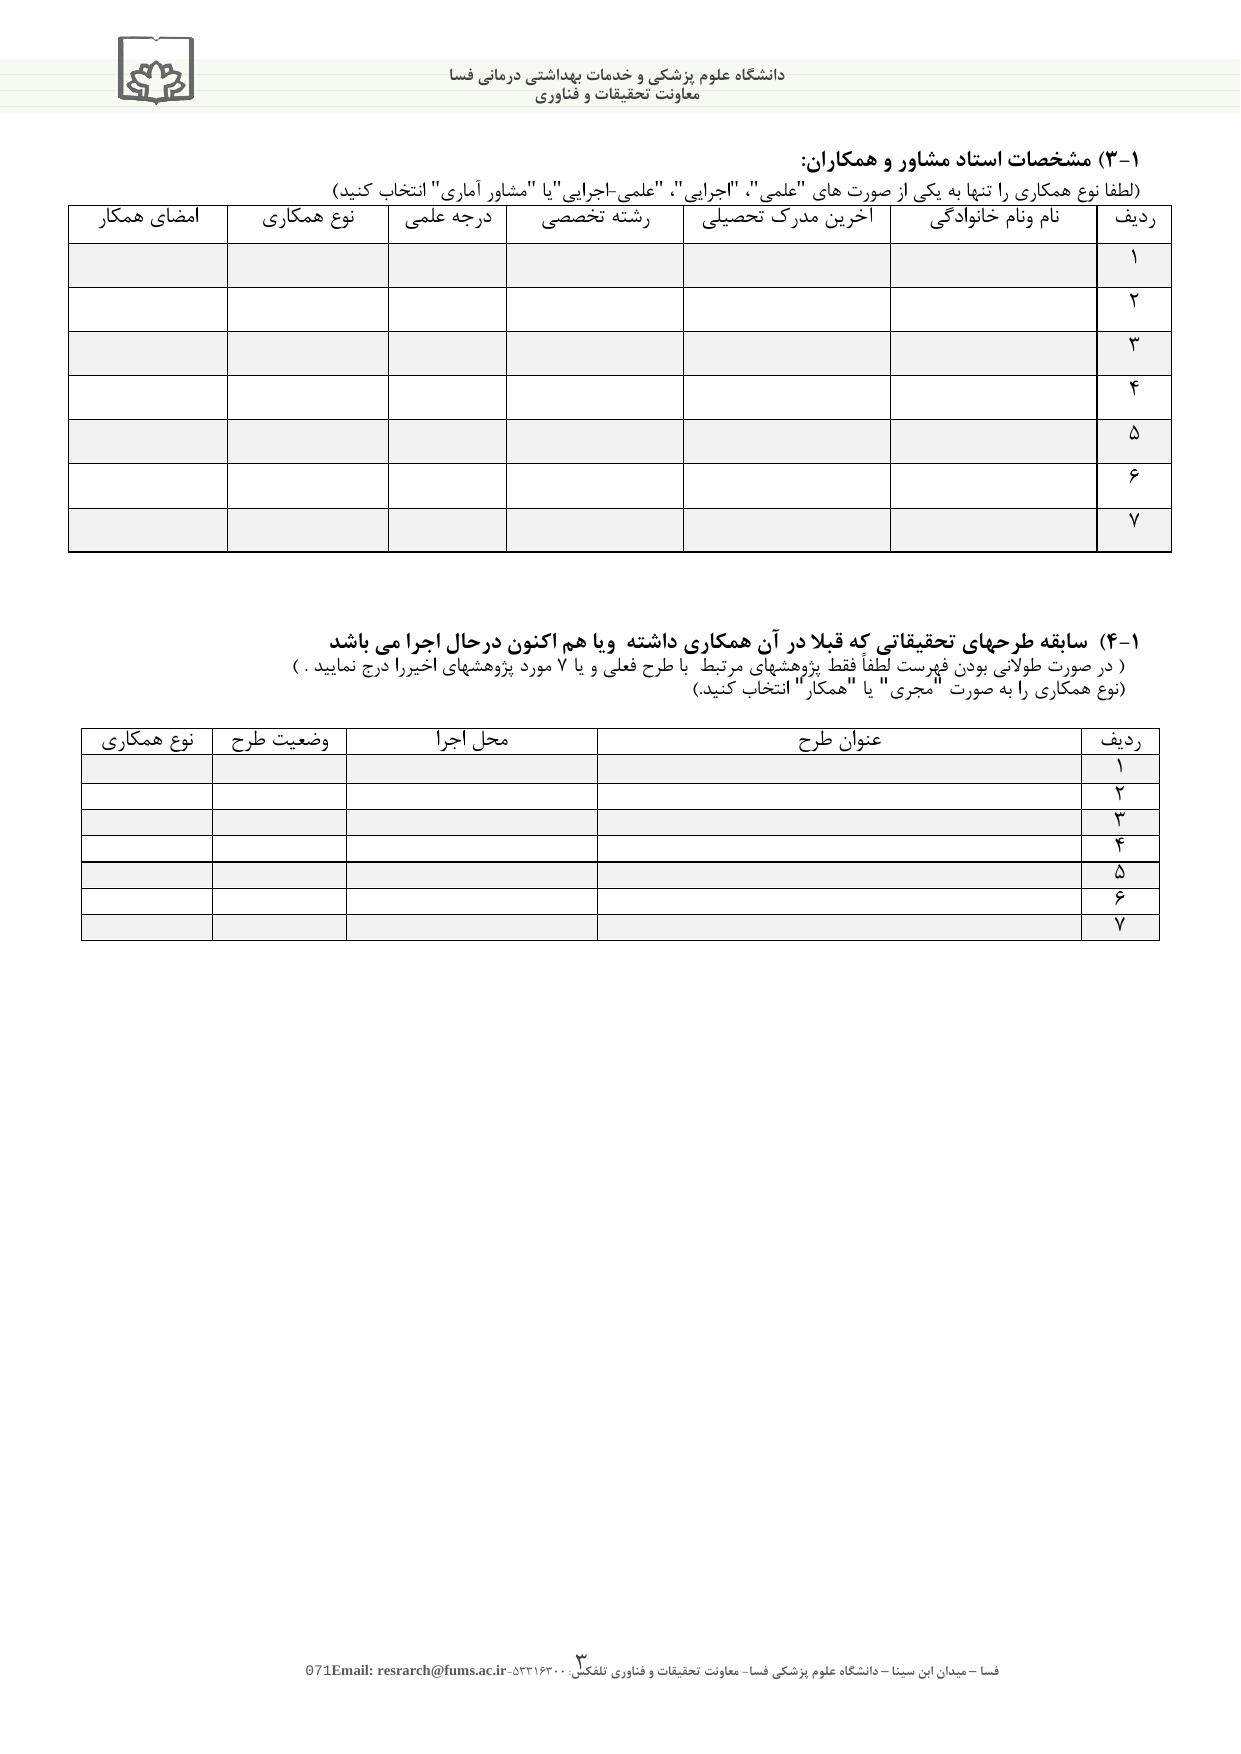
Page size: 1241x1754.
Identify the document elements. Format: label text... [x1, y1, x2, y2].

table_cell [347, 784, 597, 809]
table_cell [82, 836, 212, 861]
table_cell 6 [1098, 464, 1171, 507]
table_cell [69, 376, 227, 419]
table_cell [228, 332, 388, 375]
table_cell [347, 810, 597, 835]
table_cell [347, 889, 597, 913]
table_cell [389, 288, 506, 331]
table_cell [684, 376, 890, 419]
table_cell [684, 420, 890, 463]
table_cell [213, 784, 346, 809]
table_cell [598, 810, 1081, 835]
table_cell [213, 810, 346, 835]
table_cell 1 [1082, 755, 1159, 783]
table_cell [82, 755, 212, 783]
table_cell [891, 420, 1096, 463]
table_cell [598, 915, 1081, 939]
table_cell 1 [1098, 244, 1171, 287]
table_cell [891, 332, 1096, 375]
table_cell [507, 332, 683, 375]
table_cell [507, 244, 683, 287]
table_cell [228, 244, 388, 287]
table_cell [69, 509, 227, 551]
table_cell [891, 509, 1096, 551]
table_cell [213, 915, 346, 939]
table_header ردیف [1082, 729, 1159, 753]
table_cell [684, 509, 890, 551]
table_cell [891, 244, 1096, 287]
table_cell [598, 863, 1081, 887]
text 4-1) سابقه طرحهاي تحقيقاتي كه قبلا در آن همكاري داشته ويا هم اكنون درحال اجرا می باشد [150, 625, 1139, 657]
table_header نوع همکاری [82, 729, 212, 753]
text (نوع همکاری را به صورت "مجری" یا "همکار" انتخاب کنید.) [150, 679, 1124, 702]
table_cell [684, 464, 890, 507]
table_cell [389, 244, 506, 287]
table_cell [69, 244, 227, 287]
table_cell [507, 464, 683, 507]
table_cell [213, 836, 346, 861]
table_cell [228, 464, 388, 507]
table_header رشته تخصصي [507, 206, 683, 243]
table_header عنوان طرح [598, 729, 1081, 753]
table_cell [684, 332, 890, 375]
table_cell [891, 376, 1096, 419]
table_cell 5 [1098, 420, 1171, 463]
table_cell [684, 244, 890, 287]
table_cell 2 [1098, 288, 1171, 331]
table_cell [82, 810, 212, 835]
table_cell [82, 915, 212, 939]
table_cell 3 [1098, 332, 1171, 375]
table_cell [891, 464, 1096, 507]
table_cell [389, 420, 506, 463]
table_cell [213, 889, 346, 913]
table_cell [82, 863, 212, 887]
table_cell [82, 889, 212, 913]
table_cell [228, 288, 388, 331]
table_header امضاي همكار [69, 206, 227, 243]
table_header وضعیت طرح [213, 729, 346, 753]
picture [110, 36, 198, 107]
table_cell [347, 915, 597, 939]
table_cell [213, 863, 346, 887]
table_cell [69, 288, 227, 331]
table_cell [69, 420, 227, 463]
table_cell [347, 755, 597, 783]
table_header ردیف [1098, 206, 1171, 243]
table_cell [389, 332, 506, 375]
table_cell [69, 332, 227, 375]
table_cell [228, 376, 388, 419]
table_cell [598, 889, 1081, 913]
table_cell 6 [1082, 889, 1159, 913]
table_cell 7 [1098, 509, 1171, 551]
table_cell 4 [1098, 376, 1171, 419]
table_cell [389, 509, 506, 551]
table_cell [507, 376, 683, 419]
table_header محل اجرا [347, 729, 597, 753]
table_cell [347, 836, 597, 861]
table_cell [347, 863, 597, 887]
table_cell [389, 464, 506, 507]
table_cell [228, 509, 388, 551]
table_cell [228, 420, 388, 463]
table_cell [507, 420, 683, 463]
table_cell [598, 755, 1081, 783]
table_cell 4 [1082, 836, 1159, 861]
table_cell [69, 464, 227, 507]
table_header نام ونام خانوادگي [891, 206, 1096, 243]
table_header نوع همكاري [228, 206, 388, 243]
table_cell [684, 288, 890, 331]
table_header آخرین مدرک تحصیلی [684, 206, 890, 243]
table_cell [507, 509, 683, 551]
table_cell [507, 288, 683, 331]
table_cell 7 [1082, 915, 1159, 939]
text (لطفا نوع همکاری را تنها به یکی از صورت های "علمی"، "اجرایی"، "علمی-اجرایی"یا "مشاور آماری" انتخاب کنید) [150, 175, 1139, 205]
table_cell [598, 784, 1081, 809]
table_cell [82, 784, 212, 809]
table_header درجه علمي [389, 206, 506, 243]
text 3-1) مشخصات استاد مشاور و همكاران: [150, 150, 1139, 175]
text ( در صورت طولاني بودن فهرست لطفاً فقط پژوهشهای مرتبط با طرح فعلي و يا 7 مورد پژوهشهای اخيررا درج نماييد . ) [150, 657, 1124, 679]
table_cell [389, 376, 506, 419]
table_cell 2 [1082, 784, 1159, 809]
table_cell [213, 755, 346, 783]
table_cell 5 [1082, 863, 1159, 887]
table_cell 3 [1082, 810, 1159, 835]
table_cell [891, 288, 1096, 331]
table_cell [598, 836, 1081, 861]
